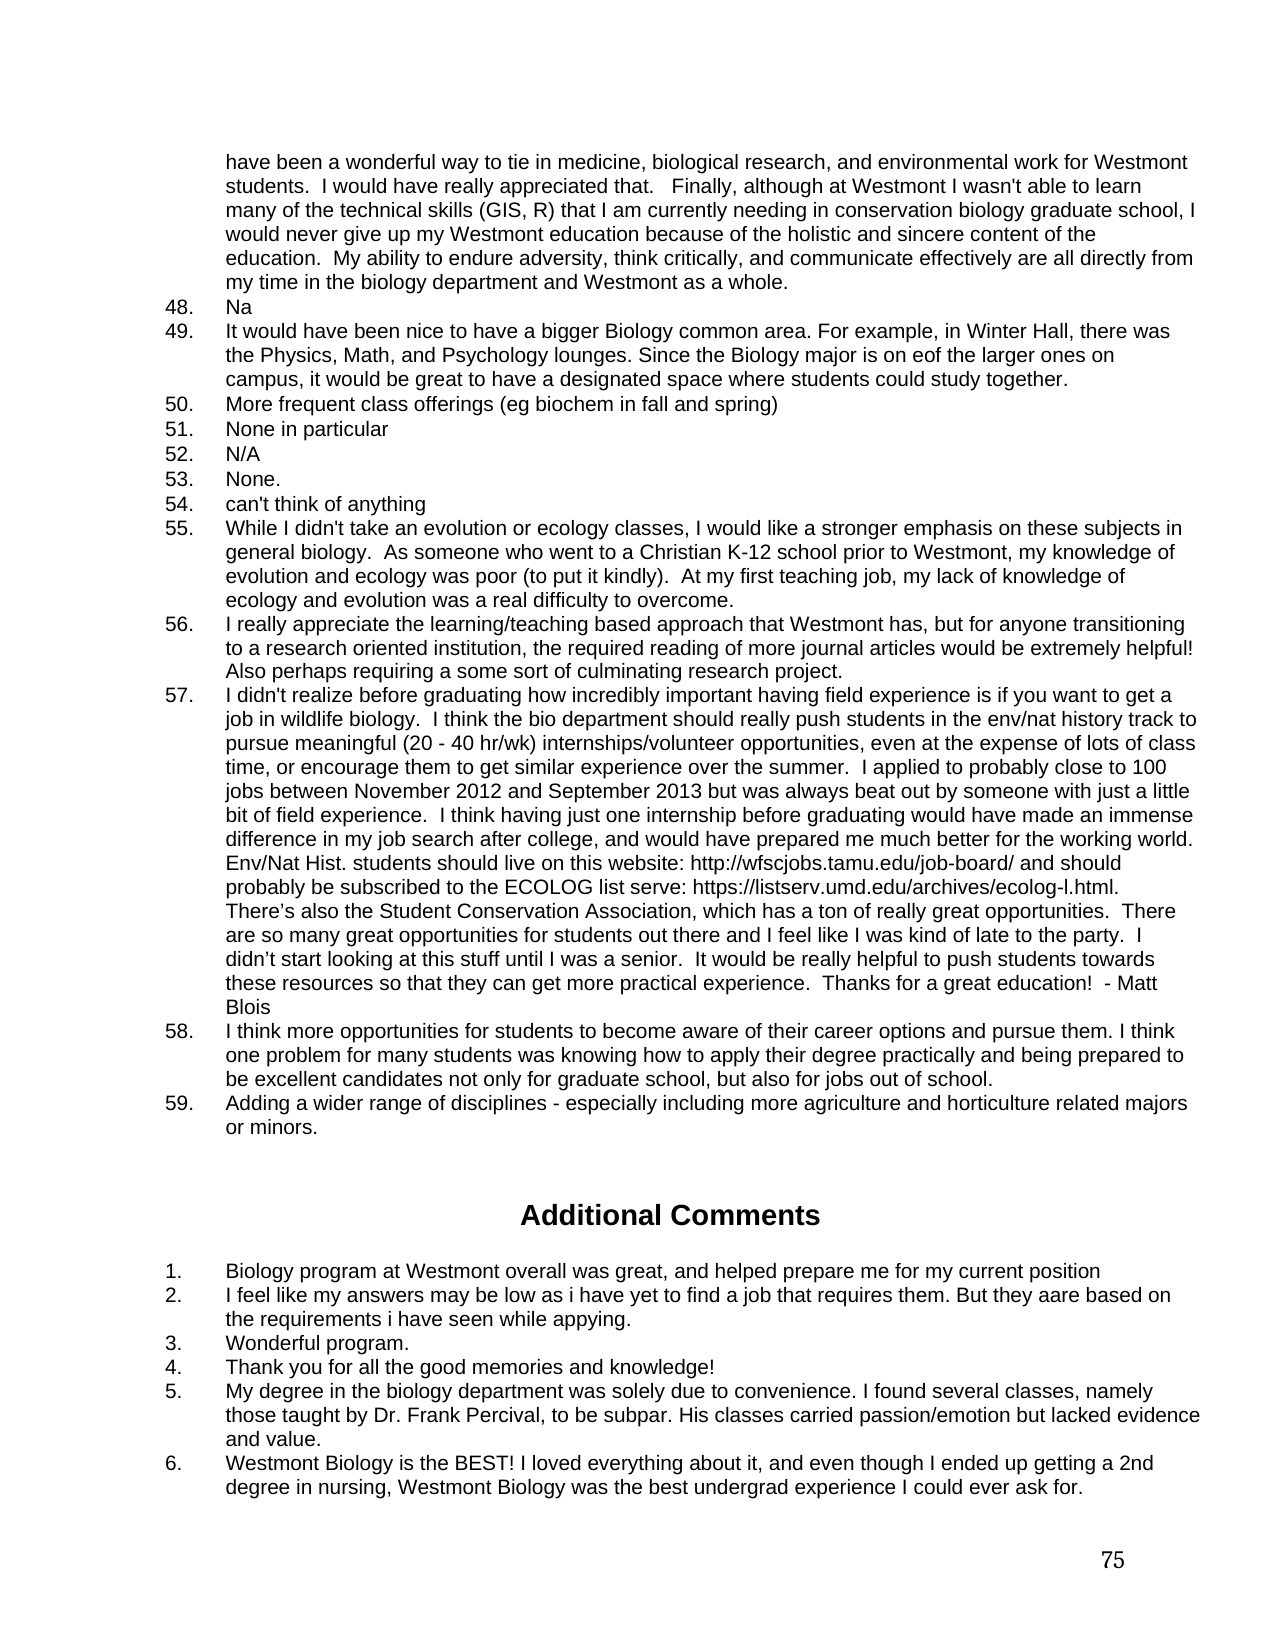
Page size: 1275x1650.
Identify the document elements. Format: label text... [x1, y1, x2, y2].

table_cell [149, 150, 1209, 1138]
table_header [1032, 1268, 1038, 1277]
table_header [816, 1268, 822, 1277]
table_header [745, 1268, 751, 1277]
text Additional Comments [216, 1198, 1125, 1232]
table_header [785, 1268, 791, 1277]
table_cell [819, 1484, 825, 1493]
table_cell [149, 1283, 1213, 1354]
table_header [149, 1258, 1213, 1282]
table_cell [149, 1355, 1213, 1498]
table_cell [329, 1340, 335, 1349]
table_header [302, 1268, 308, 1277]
